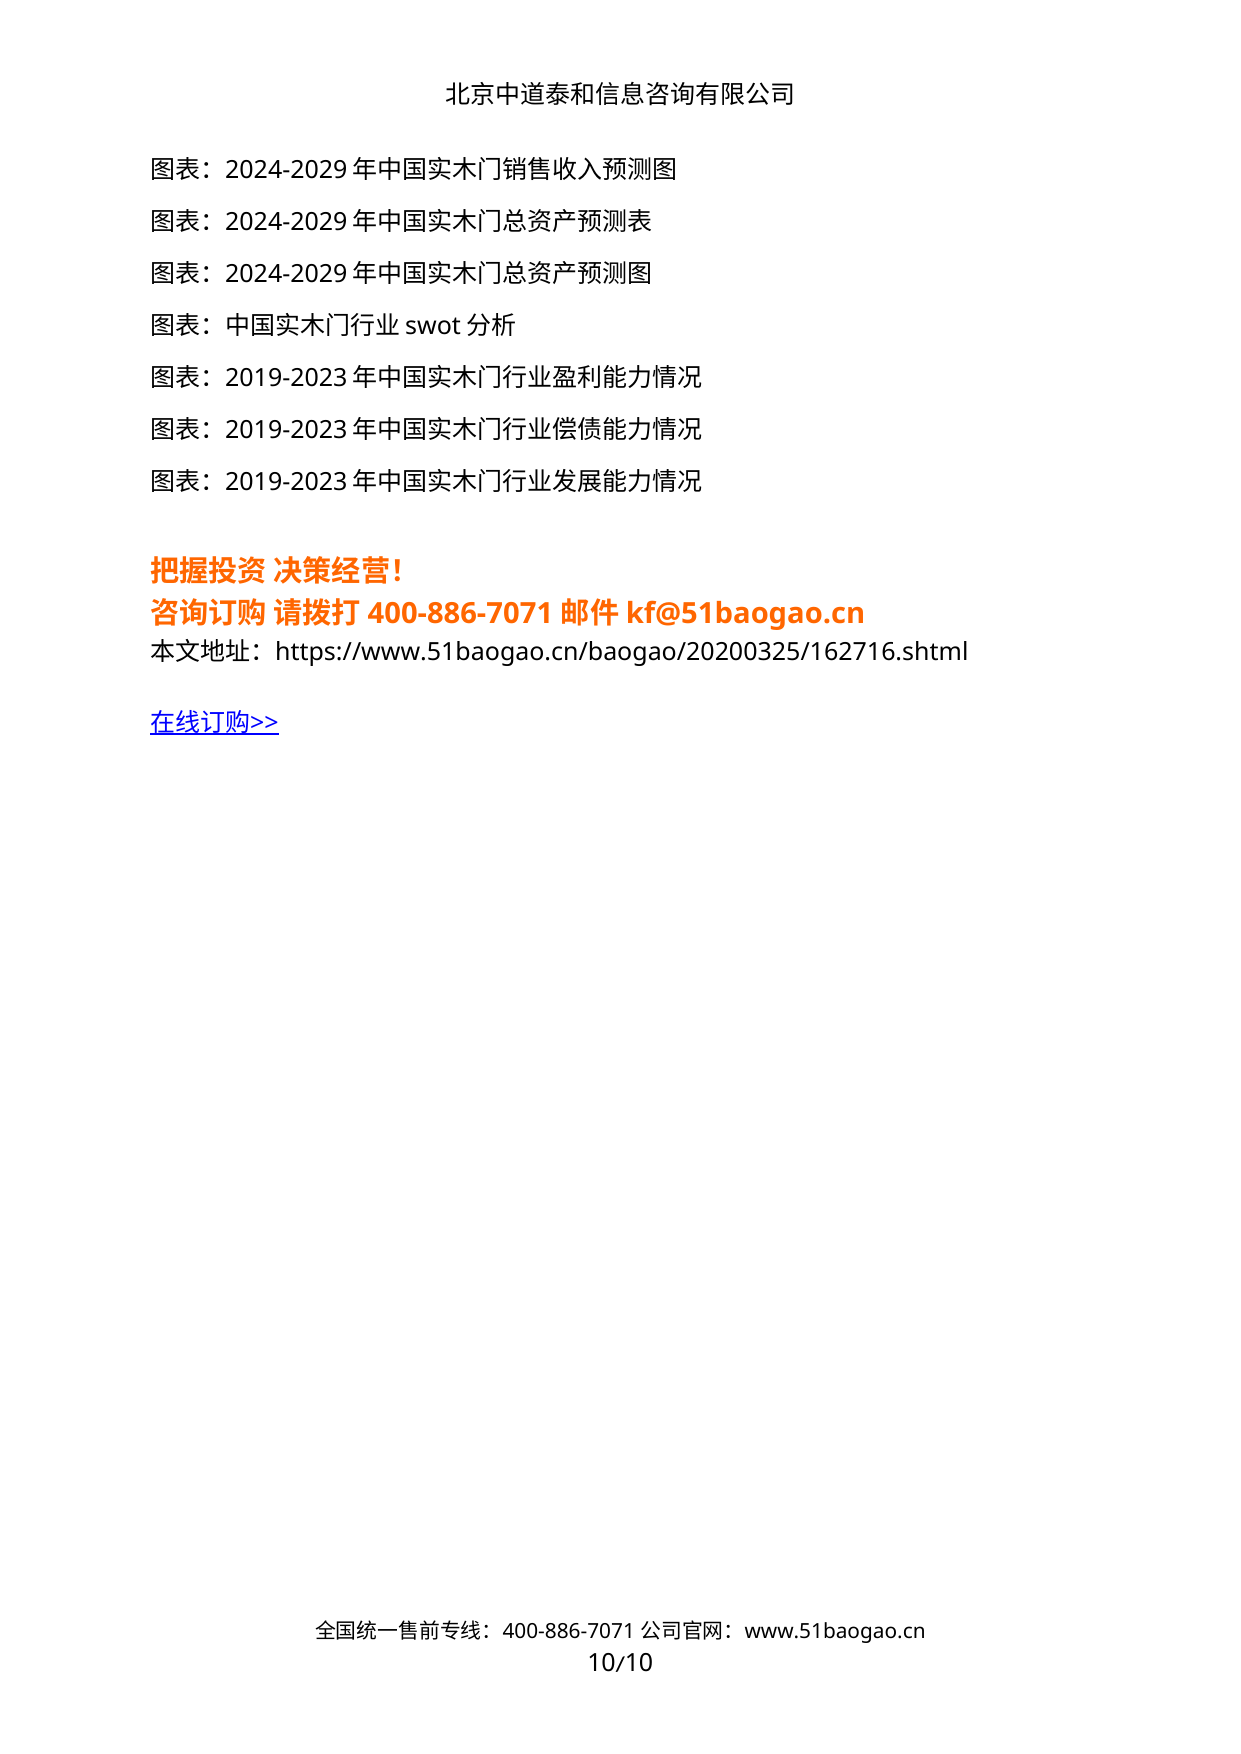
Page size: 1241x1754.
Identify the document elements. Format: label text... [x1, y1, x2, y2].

text 图表：中国实木门行业swot分析 [150, 306, 1090, 342]
text 图表：2024-2029年中国实木门销售收入预测图 [150, 150, 1090, 186]
text 图表：2019-2023年中国实木门行业发展能力情况 [150, 461, 1090, 497]
text 把握投资 决策经营！咨询订购 请拨打 400-886-7071 邮件 kf@51baogao.cn本文地址：https://www.51baogao.cn/baogao/20200325/162716.shtml [150, 513, 1090, 668]
text 图表：2024-2029年中国实木门总资产预测表 [150, 202, 1090, 238]
text 在线订购>> [150, 668, 1090, 738]
text 图表：2019-2023年中国实木门行业盈利能力情况 [150, 357, 1090, 394]
text 图表：2024-2029年中国实木门总资产预测图 [150, 254, 1090, 290]
text 图表：2019-2023年中国实木门行业偿债能力情况 [150, 409, 1090, 446]
